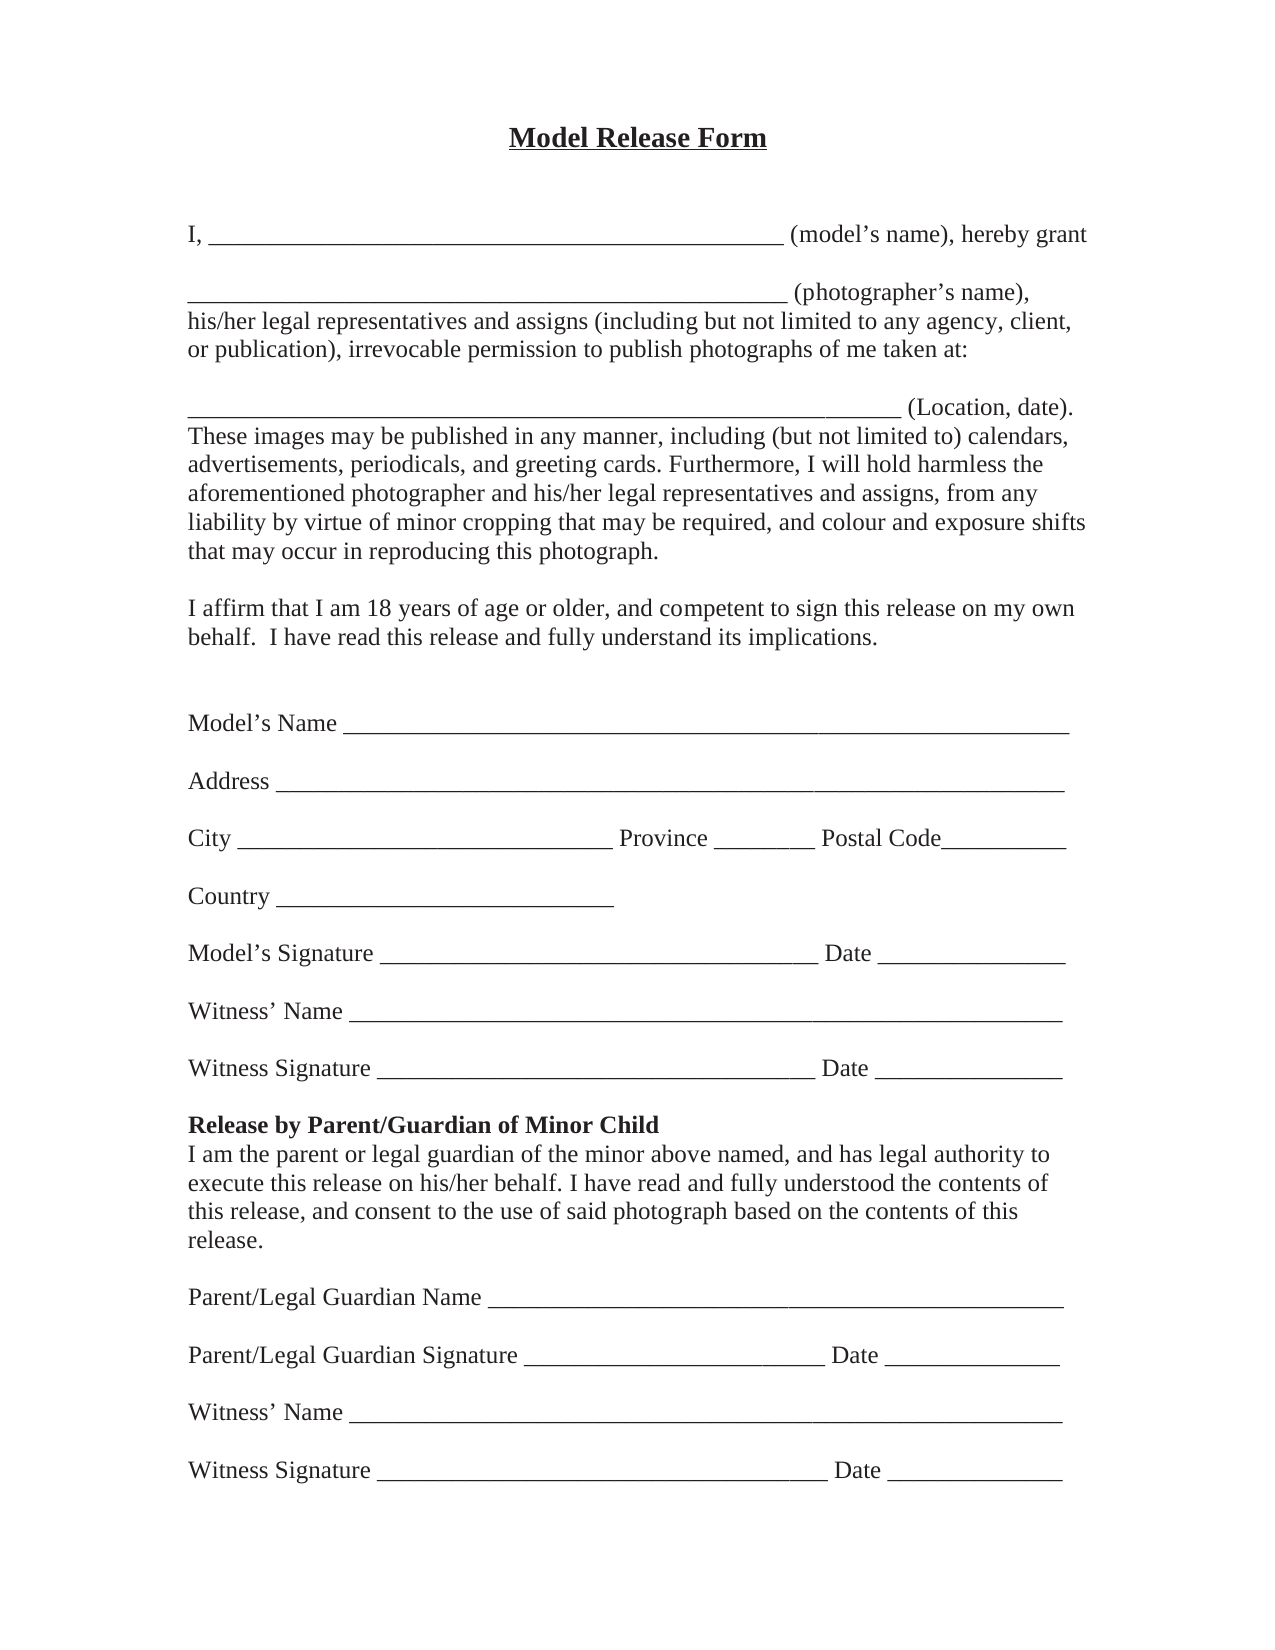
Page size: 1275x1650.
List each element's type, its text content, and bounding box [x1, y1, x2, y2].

text Model’s Signature ___________________________________ Date _______________ [188, 938, 1188, 967]
text Model Release Form [509, 120, 1188, 153]
text Witness Signature ___________________________________ Date _______________ [188, 1053, 1188, 1082]
text Witness’ Name _________________________________________________________ [188, 1397, 1188, 1426]
text I, ______________________________________________ (model’s name), hereby grant [187, 219, 1188, 248]
text Parent/Legal Guardian Name ______________________________________________ [188, 1282, 1188, 1311]
text I am the parent or legal guardian of the minor above named, and has legal authority to execute this release on his/her behalf. I have read and fully understood the contents of this release, and consent to the use of said photograph based on the contents of this release. [187, 1139, 1053, 1253]
text Country ___________________________ [188, 881, 1188, 909]
text Model’s Name __________________________________________________________ [188, 708, 1188, 737]
text Parent/Legal Guardian Signature ________________________ Date ______________ [188, 1340, 1188, 1369]
text Release by Parent/Guardian of Minor Child [188, 1111, 1188, 1139]
text Witness’ Name _________________________________________________________ [188, 996, 1188, 1024]
text _________________________________________________________ (Location, date). These images may be published in any manner, including (but not limited to) calendars, advertisements, periodicals, and greeting cards. Furthermore, I will hold harmless the aforementioned photographer and his/her legal representatives and assigns, from any liability by virtue of minor cropping that may be required, and colour and exposure shifts that may occur in reproducing this photograph. [188, 392, 1086, 564]
text Witness Signature ____________________________________ Date ______________ [188, 1455, 1188, 1484]
text Address _______________________________________________________________ [188, 766, 1188, 794]
text City ______________________________ Province ________ Postal Code__________ [188, 823, 1188, 852]
text ________________________________________________ (photographer’s name), his/her legal representatives and assigns (including but not limited to any agency, client, or publication), irrevocable permission to publish photographs of me taken at: [187, 277, 1075, 363]
text I affirm that I am 18 years of age or older, and competent to sign this release on my own behalf. I have read this release and fully understand its implications. [188, 593, 1078, 651]
